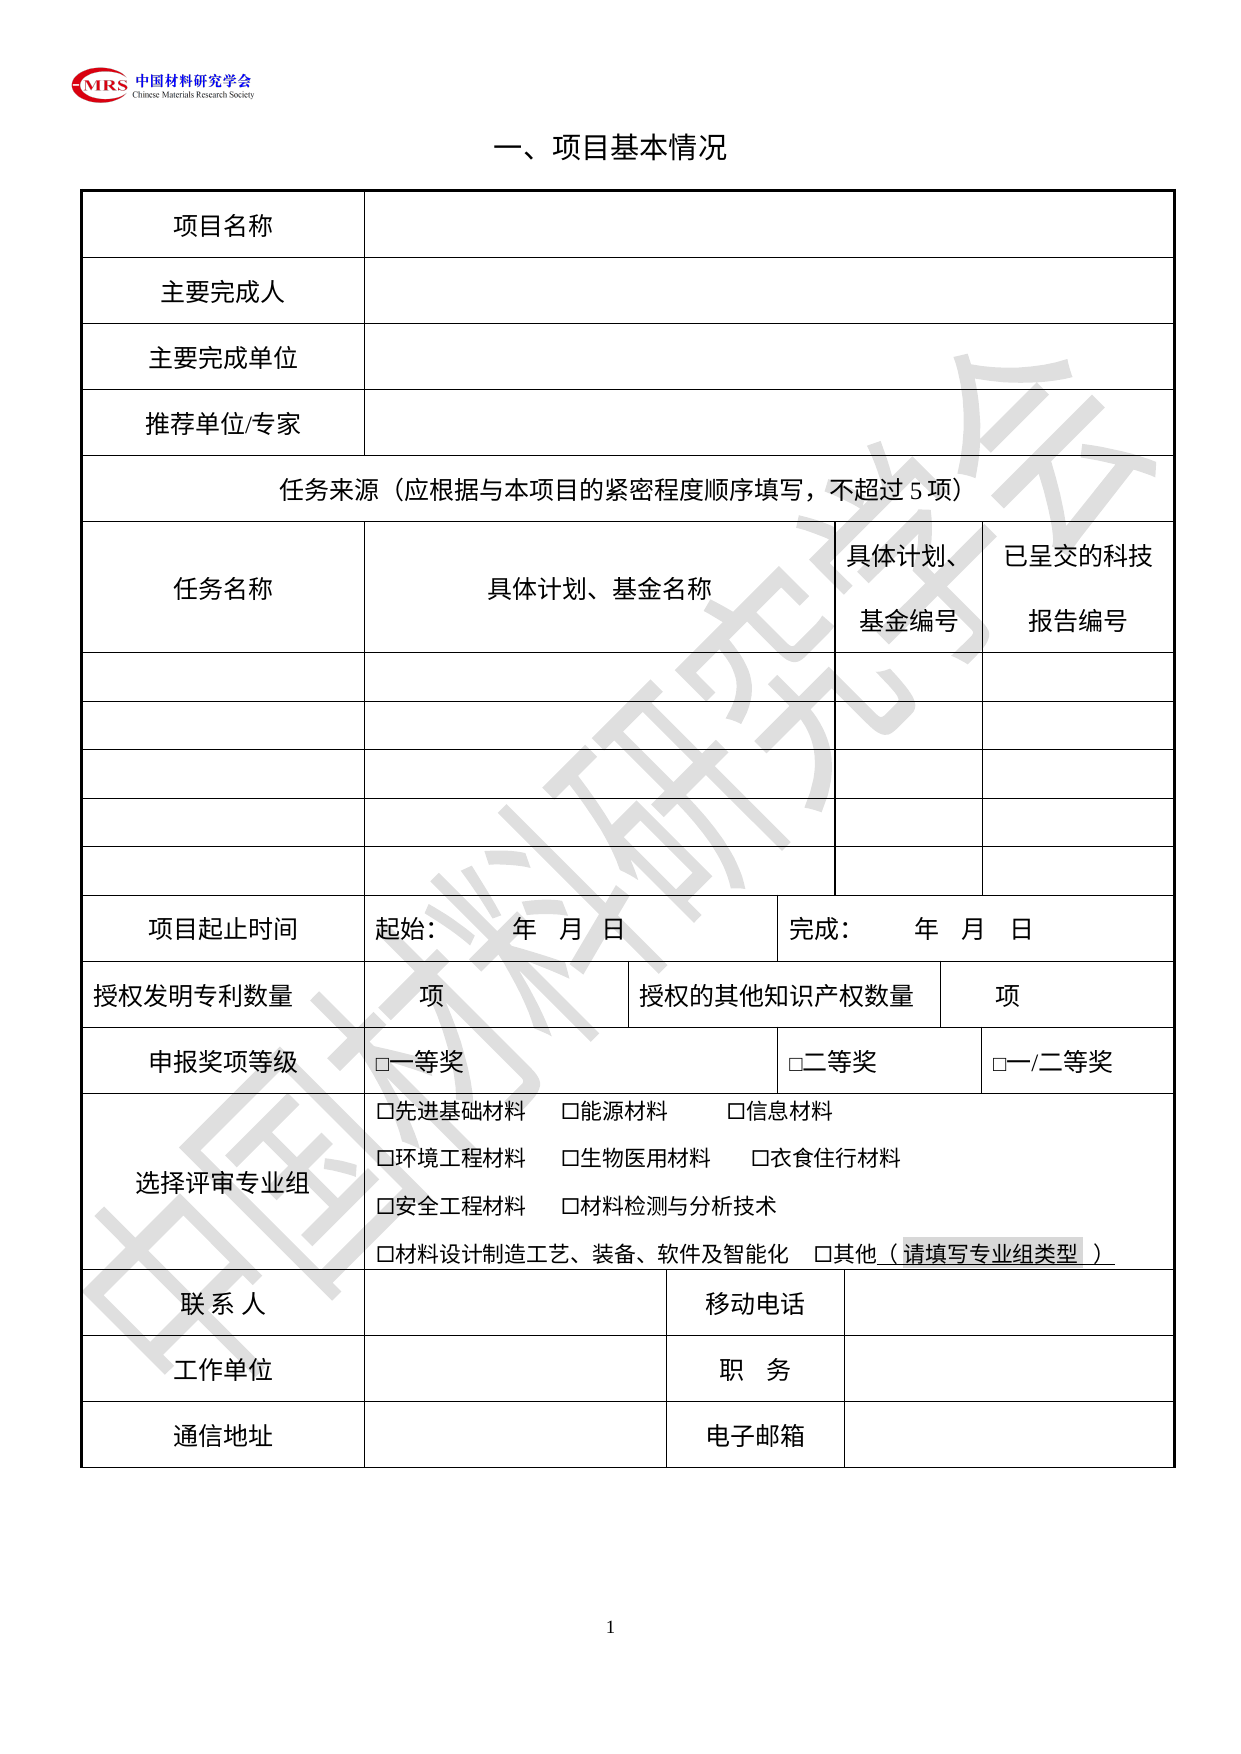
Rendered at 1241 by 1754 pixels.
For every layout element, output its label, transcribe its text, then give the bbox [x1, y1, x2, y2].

table_cell [365, 847, 834, 894]
table_cell 申报奖项等级 [83, 1028, 364, 1093]
picture [69, 65, 256, 106]
table_cell [983, 702, 1173, 749]
table_cell [365, 702, 834, 749]
table_cell 具体计划、基金名称 [365, 522, 834, 652]
table_cell 项 [941, 962, 1173, 1027]
table_cell [836, 847, 982, 894]
table_cell [845, 1402, 1173, 1467]
table_cell [83, 847, 364, 894]
table_cell 授权的其他知识产权数量 [629, 962, 940, 1027]
table_cell [365, 750, 834, 798]
table_cell 职 务 [667, 1336, 844, 1401]
table_cell 项目起止时间 [83, 896, 364, 961]
table_cell 授权发明专利数量 [83, 962, 364, 1027]
table_cell 任务名称 [83, 522, 364, 652]
table_cell [365, 324, 1173, 389]
table_cell [83, 750, 364, 798]
subtitle 一、项目基本情况 [69, 113, 1152, 178]
table_cell 完成： 年 月 日 [778, 896, 1173, 961]
table_cell [83, 702, 364, 749]
table_cell □二等奖 [778, 1028, 981, 1093]
table_cell 推荐单位/专家 [83, 390, 364, 455]
table_cell 任务来源（应根据与本项目的紧密程度顺序填写，不超过5项） [83, 456, 1173, 521]
table_cell 通信地址 [83, 1402, 364, 1467]
table_cell [836, 653, 982, 701]
table_cell [836, 702, 982, 749]
table_cell [365, 258, 1173, 323]
table_cell 先进基础材料 能源材料 信息材料 环境工程材料 生物医用材料 衣食住行材料 安全工程材料 材料检测与分析技术 材料设计制造工艺、装备、软件及智能化 其他（ 请填写专业组类型 ） [365, 1094, 1173, 1269]
table_cell [365, 1402, 666, 1467]
table_cell [365, 653, 834, 701]
table_cell 电子邮箱 [667, 1402, 844, 1467]
table_cell [83, 799, 364, 846]
table_cell 工作单位 [83, 1336, 364, 1401]
table_cell 主要完成人 [83, 258, 364, 323]
table_cell [983, 847, 1173, 894]
table_cell [845, 1336, 1173, 1401]
table_cell [836, 799, 982, 846]
table_cell [365, 799, 834, 846]
table_cell □一等奖 [365, 1028, 777, 1093]
table_cell [845, 1270, 1173, 1335]
table_cell 主要完成单位 [83, 324, 364, 389]
table_cell 联 系 人 [83, 1270, 364, 1335]
table_cell [365, 1336, 666, 1401]
table_cell [83, 653, 364, 701]
table_cell 选择评审专业组 [83, 1094, 364, 1269]
table_cell [983, 653, 1173, 701]
table_cell 移动电话 [667, 1270, 844, 1335]
table_cell 项 [365, 962, 628, 1027]
table_cell [983, 750, 1173, 798]
table_header 项目名称 [83, 192, 364, 257]
table_cell [836, 750, 982, 798]
table_cell □一/二等奖 [982, 1028, 1173, 1093]
table_header [365, 192, 1173, 257]
table_cell 具体计划、基金编号 [836, 522, 982, 652]
table_cell [983, 799, 1173, 846]
table_cell 已呈交的科技报告编号 [983, 522, 1173, 652]
table_cell [365, 1270, 666, 1335]
table_cell [365, 390, 1173, 455]
table_cell 起始： 年 月 日 [365, 896, 777, 961]
